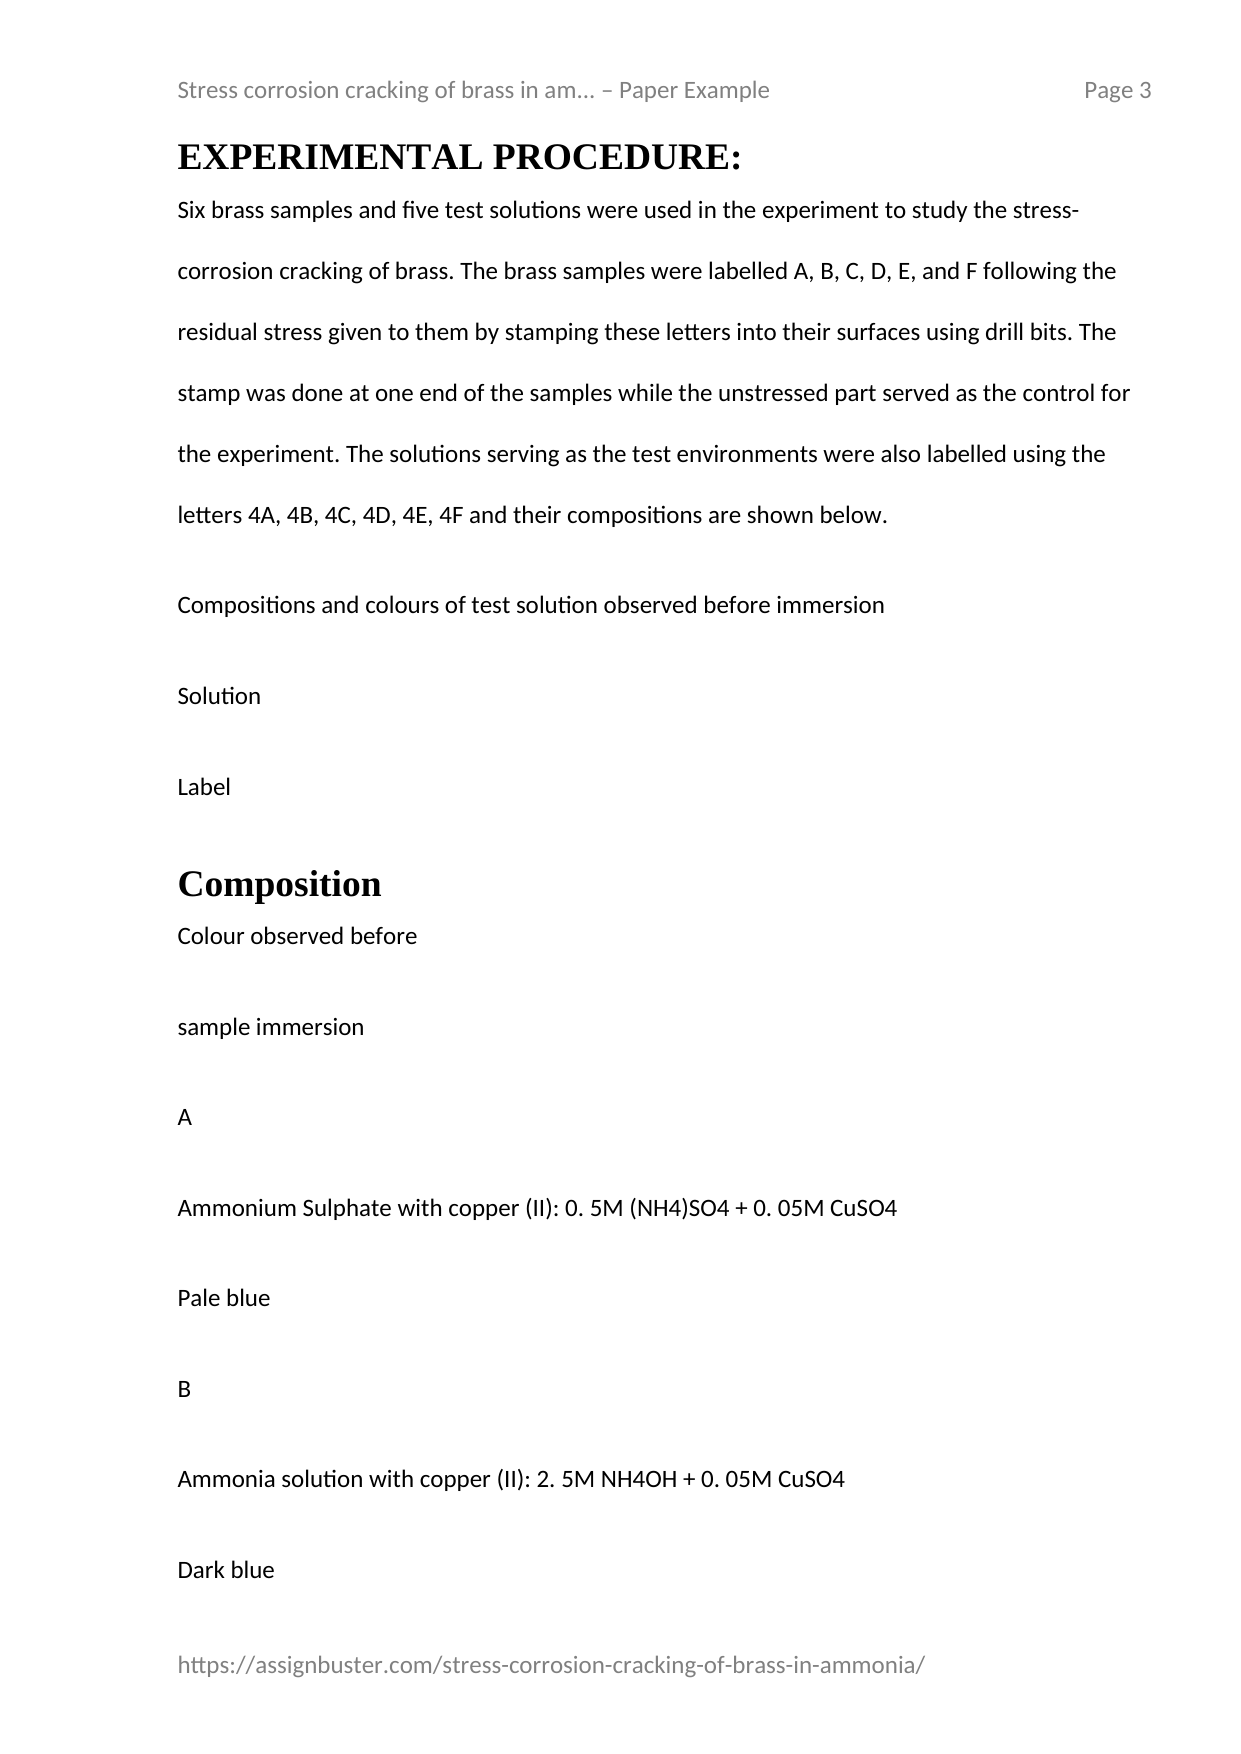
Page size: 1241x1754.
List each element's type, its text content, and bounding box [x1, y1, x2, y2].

text Compositions and colours of test solution observed before immersion [177, 589, 1152, 620]
text Pale blue [177, 1282, 1152, 1313]
text Ammonium Sulphate with copper (II): 0. 5M (NH4)SO4 + 0. 05M CuSO4 [177, 1192, 1152, 1222]
text A [177, 1101, 1152, 1132]
subtitle EXPERIMENTAL PROCEDURE: [177, 135, 1152, 178]
text Dark blue [177, 1554, 1152, 1584]
text Label [177, 771, 1152, 801]
text B [177, 1373, 1152, 1403]
text sample immersion [177, 1011, 1152, 1041]
text Ammonia solution with copper (II): 2. 5M NH4OH + 0. 05M CuSO4 [177, 1463, 1152, 1494]
subtitle Composition [177, 861, 1152, 904]
text Six brass samples and five test solutions were used in the experiment to study the stress-corrosion cracking of brass. The brass samples were labelled A, B, C, D, E, and F following the residual stress given to them by stamping these letters into their surfaces using drill bits. The stamp was done at one end of the samples while the unstressed part served as the control for the experiment. The solutions serving as the test environments were also labelled using the letters 4A, 4B, 4C, 4D, 4E, 4F and their compositions are shown below. [177, 194, 1152, 529]
text Solution [177, 680, 1152, 711]
text Colour observed before [177, 920, 1152, 951]
